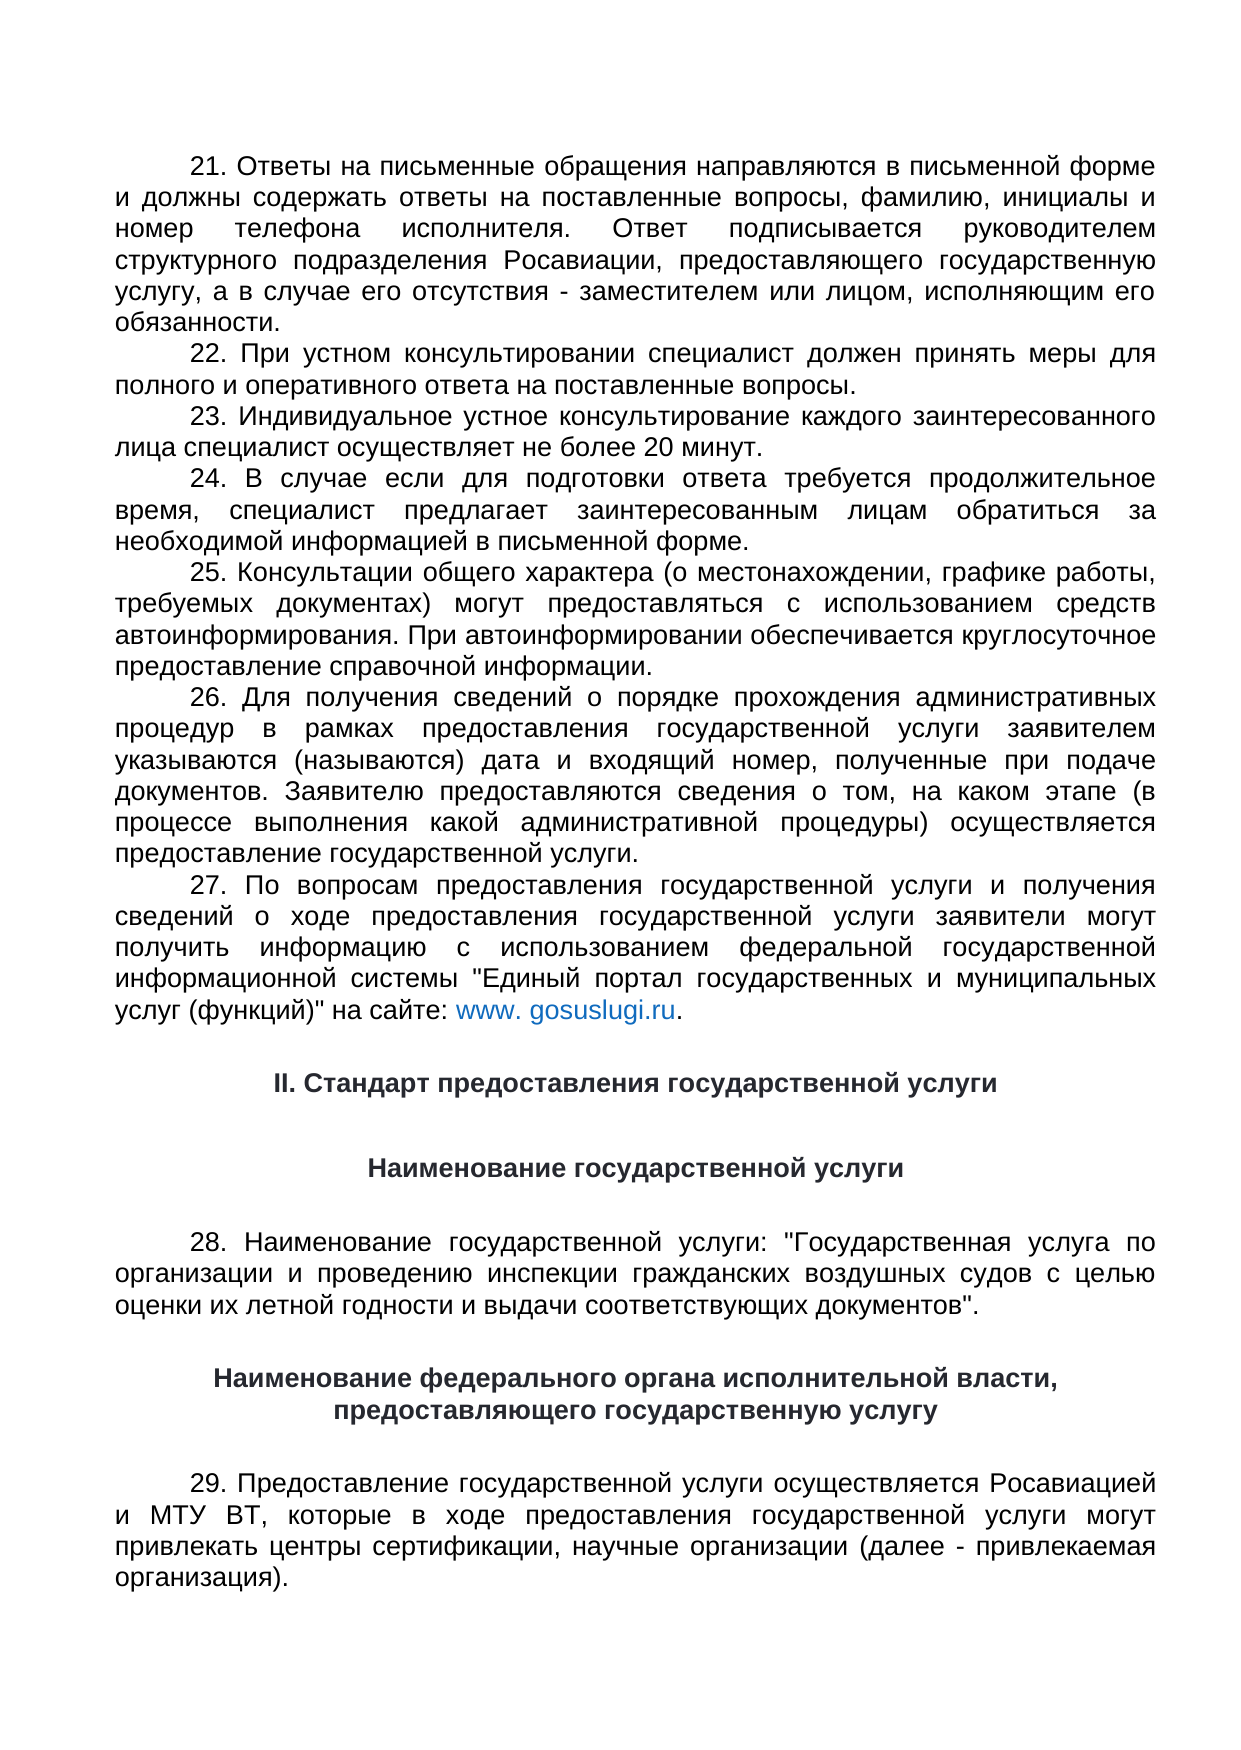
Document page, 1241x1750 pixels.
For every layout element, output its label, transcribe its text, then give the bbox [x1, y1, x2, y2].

text II. Стандарт предоставления государственной услуги [114, 1067, 1157, 1099]
text 27. По вопросам предоставления государственной услуги и получения сведений о ходе предоставления государственной услуги заявители могут получить информацию с использованием федеральной государственной информационной системы "Единый портал государственных и муниципальных услуг (функций)" на сайте: www. gosuslugi.ru. [114, 869, 1157, 1025]
text 26. Для получения сведений о порядке прохождения административных процедур в рамках предоставления государственной услуги заявителем указываются (называются) дата и входящий номер, полученные при подаче документов. Заявителю предоставляются сведения о том, на каком этапе (в процессе выполнения какой административной процедуры) осуществляется предоставление государственной услуги. [114, 681, 1157, 869]
text 28. Наименование государственной услуги: "Государственная услуга по организации и проведению инспекции гражданских воздушных судов с целью оценки их летной годности и выдачи соответствующих документов". [114, 1226, 1157, 1320]
text 29. Предоставление государственной услуги осуществляется Росавиацией и МТУ ВТ, которые в ходе предоставления государственной услуги могут привлекать центры сертификации, научные организации (далее - привлекаемая организация). [114, 1467, 1157, 1592]
text Наименование государственной услуги [114, 1152, 1157, 1184]
text 24. В случае если для подготовки ответа требуется продолжительное время, специалист предлагает заинтересованным лицам обратиться за необходимой информацией в письменной форме. [114, 462, 1157, 556]
text Наименование федерального органа исполнительной власти, предоставляющего государственную услугу [114, 1362, 1157, 1425]
text 21. Ответы на письменные обращения направляются в письменной форме и должны содержать ответы на поставленные вопросы, фамилию, инициалы и номер телефона исполнителя. Ответ подписывается руководителем структурного подразделения Росавиации, предоставляющего государственную услугу, а в случае его отсутствия - заместителем или лицом, исполняющим его обязанности. [114, 150, 1157, 337]
text 25. Консультации общего характера (о местонахождении, графике работы, требуемых документах) могут предоставляться с использованием средств автоинформирования. При автоинформировании обеспечивается круглосуточное предоставление справочной информации. [114, 556, 1157, 681]
text 23. Индивидуальное устное консультирование каждого заинтересованного лица специалист осуществляет не более 20 минут. [114, 400, 1157, 462]
text 22. При устном консультировании специалист должен принять меры для полного и оперативного ответа на поставленные вопросы. [114, 337, 1157, 400]
